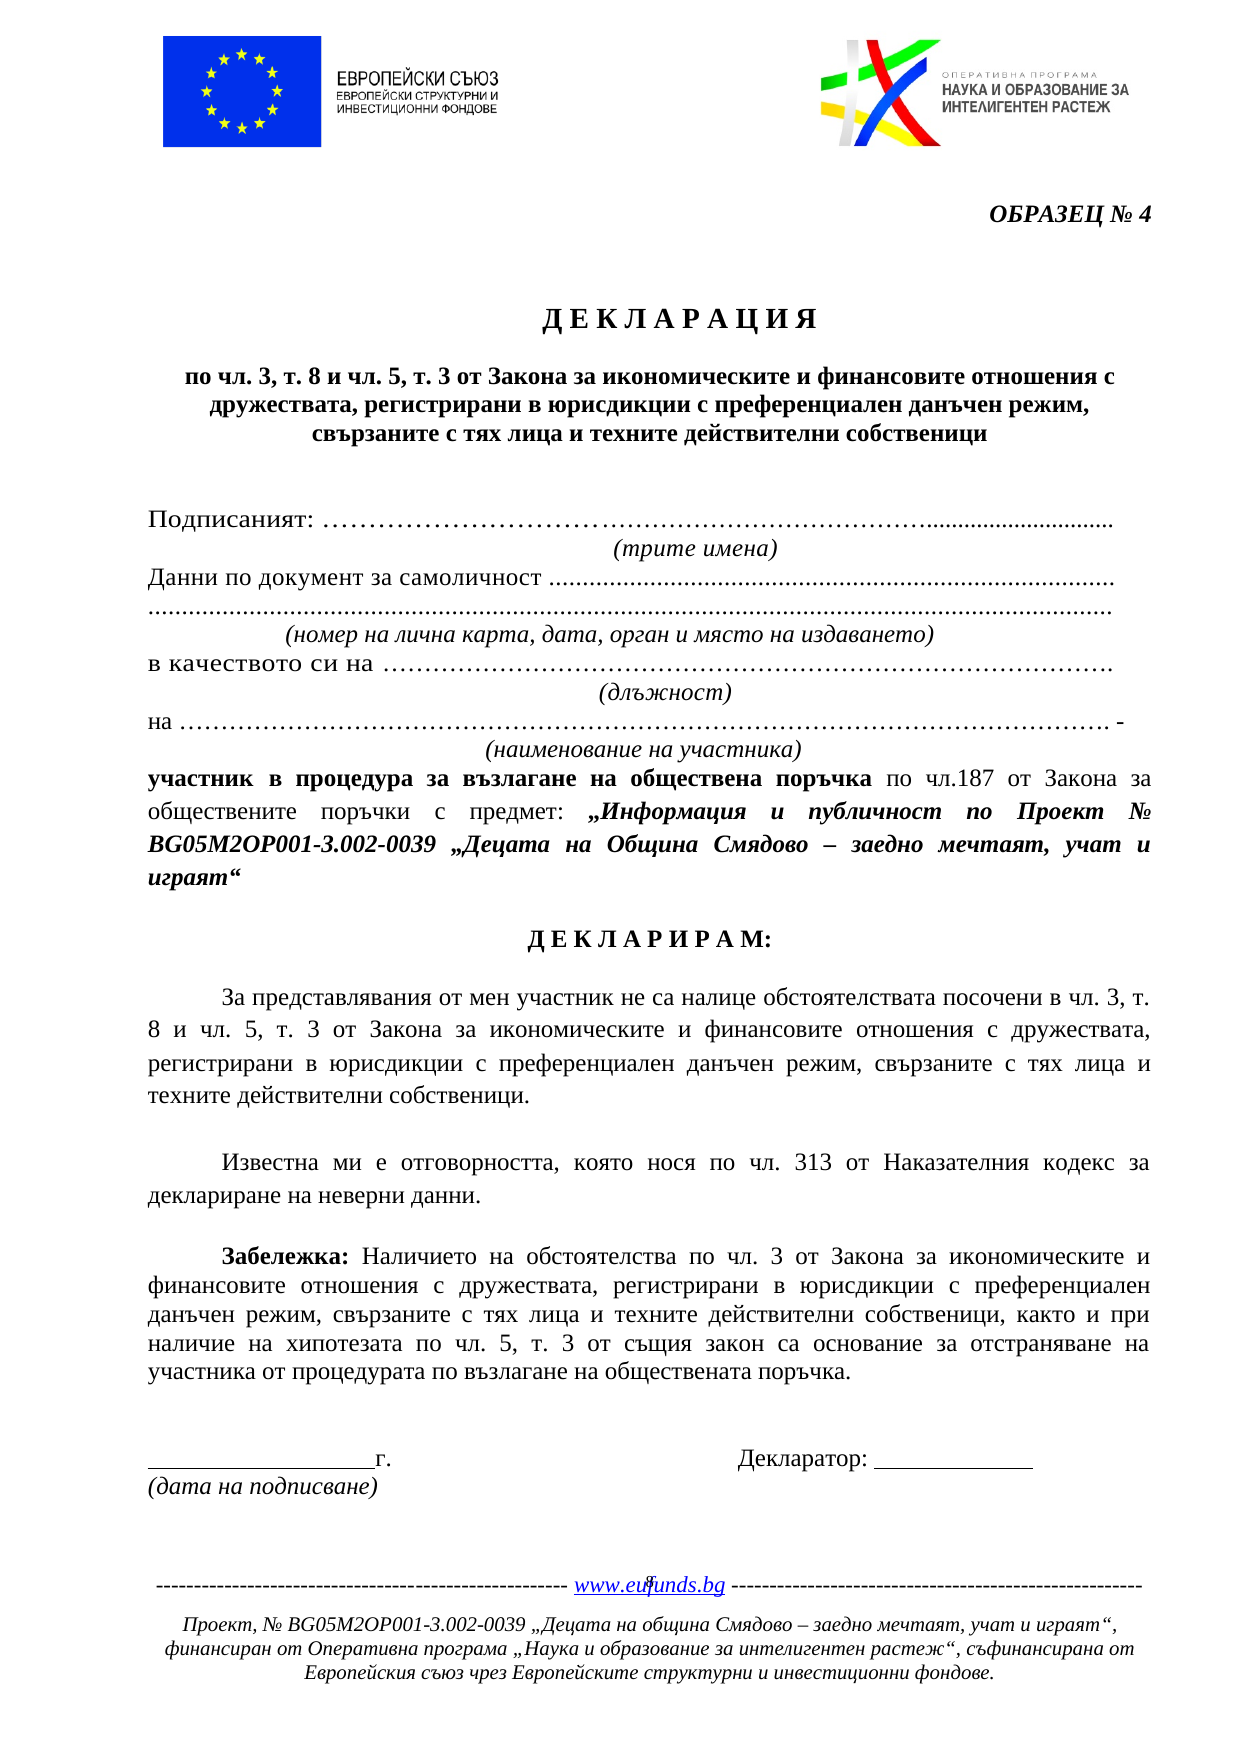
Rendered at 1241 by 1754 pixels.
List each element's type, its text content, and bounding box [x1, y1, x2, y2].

text Д Е К Л А Р А Ц И Я [148, 301, 1152, 335]
text ОБРАЗЕЦ № 4 [148, 199, 1152, 228]
text по чл. 3, т. 8 и чл. 5, т. 3 от Закона за икономическите и финансовите отношения с дружествата, регистрирани в юрисдикции с преференциален данъчен режим, свързаните с тях лица и техните действителни собственици [148, 361, 1152, 447]
text (дата на подписване) [148, 1471, 1152, 1500]
text участник в процедура за възлагане на обществена поръчка по чл.187 от Закона за обществените поръчки с предмет: „Информация и публичност по Проект № BG05M2OP001-3.002-0039 „Децата на Община Смядово – заедно мечтаят, учат и играят“ [148, 763, 1152, 891]
text (трите имена) [148, 533, 1152, 562]
picture [808, 20, 1146, 156]
text За представлявания от мен участник не са налице обстоятелствата посочени в чл. 3, т. 8 и чл. 5, т. 3 от Закона за икономическите и финансовите отношения с дружествата, регистрирани в юрисдикции с преференциален данъчен режим, свързаните с тях лица и техните действителни собственици. [148, 982, 1152, 1109]
text Д Е К Л А Р И Р А М: [148, 924, 1152, 953]
text (длъжност) [148, 677, 1152, 706]
text в качеството си на ……………………………………………………………………………. [148, 648, 1152, 677]
text Данни по документ за самоличност .................................................................................... [148, 562, 1152, 591]
picture [147, 18, 536, 156]
text (номер на лична карта, дата, орган и място на издаването) [148, 619, 1152, 648]
text Забележка: Наличието на обстоятелства по чл. 3 от Закона за икономическите и финансовите отношения с дружествата, регистрирани в юрисдикции с преференциален данъчен режим, свързаните с тях лица и техните действителни собственици, както и при наличие на хипотезата по чл. 5, т. 3 от същия закон са основание за отстраняване на участника от процедурата по възлагане на обществената поръчка. [148, 1241, 1152, 1385]
text Известна ми е отговорността, която нося по чл. 313 от Наказателния кодекс за деклариране на неверни данни. [148, 1147, 1152, 1208]
text Подписаният: …………………………………………………………….............................. [148, 504, 1152, 533]
text (наименование на участника) [148, 734, 1152, 763]
text ............................................................................................................................................... [148, 591, 1152, 619]
text на …………………………………………………………………………………………………. - [148, 706, 1152, 734]
text г. Декларатор: [148, 1443, 1152, 1471]
